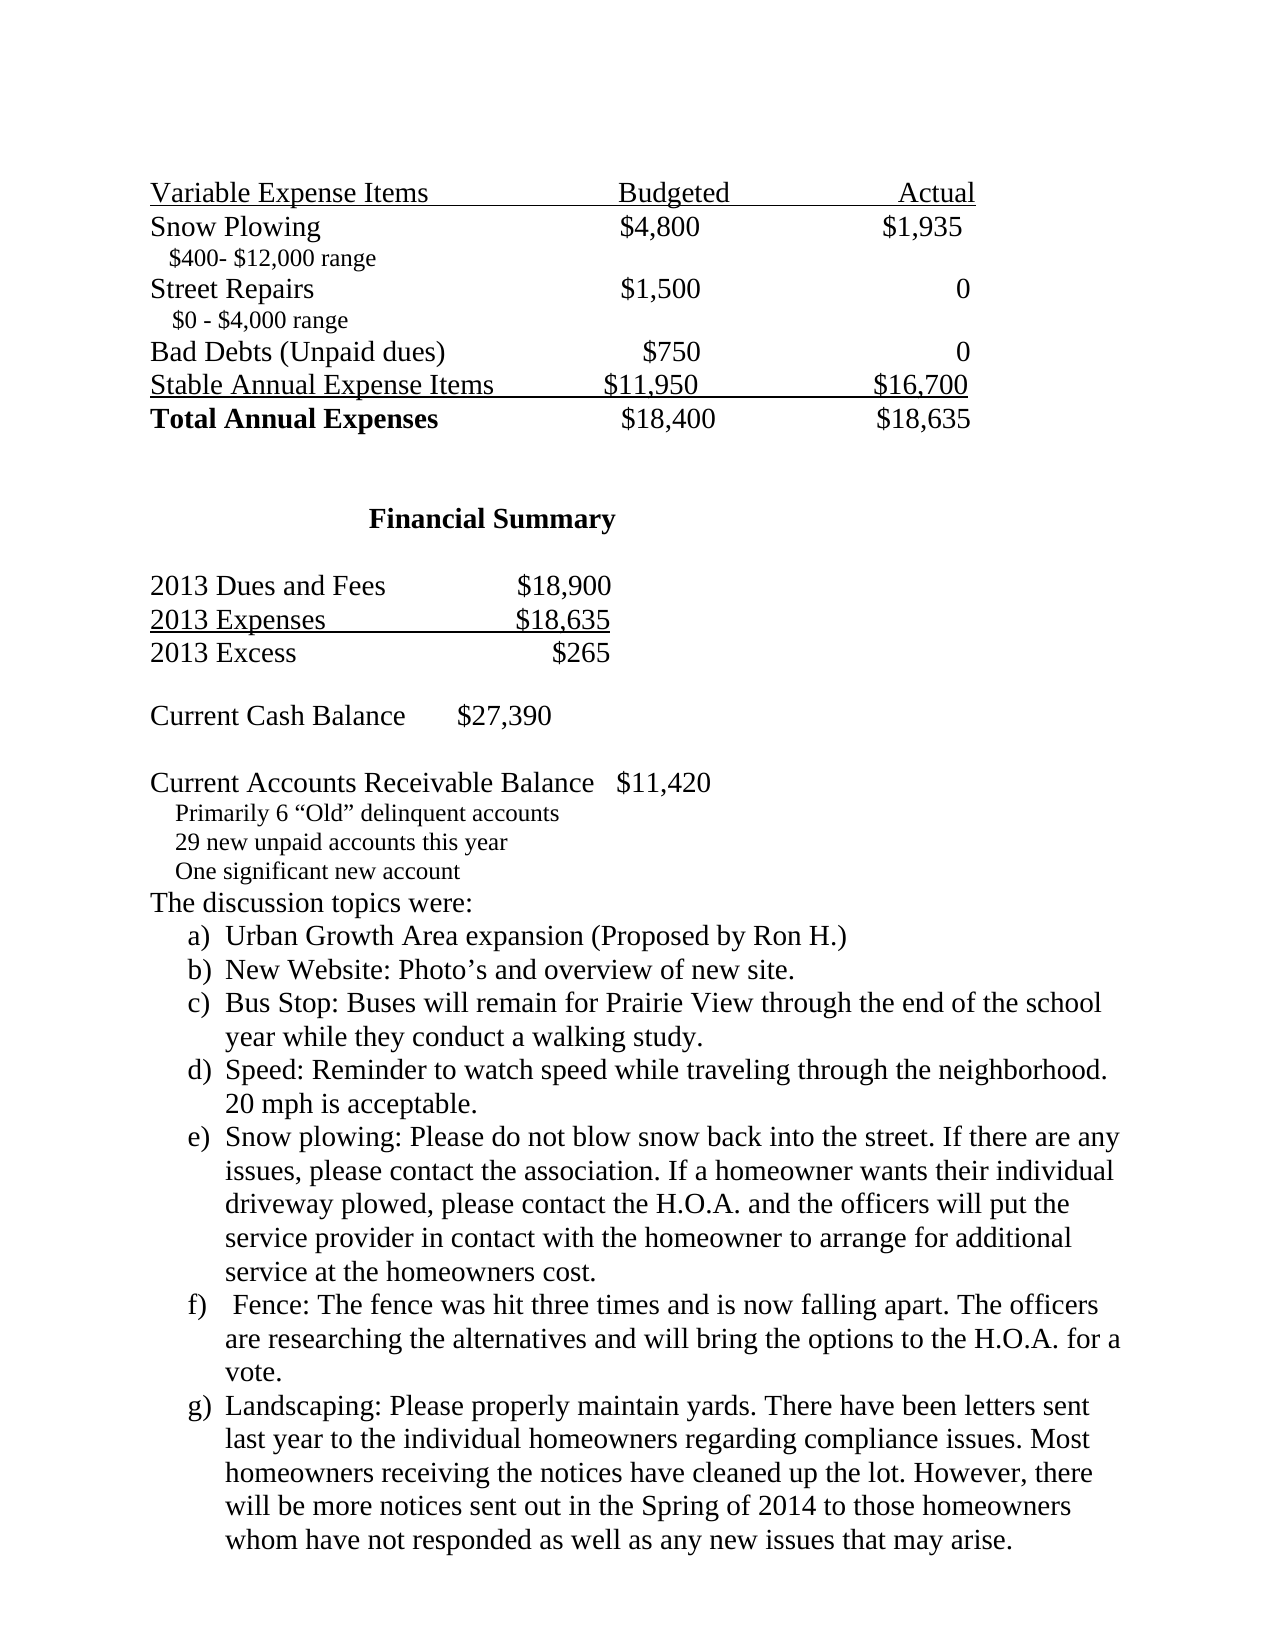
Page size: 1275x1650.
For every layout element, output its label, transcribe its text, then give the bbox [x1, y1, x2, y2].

list Urban Growth Area expansion (Proposed by Ron H.) [187, 918, 1125, 952]
list Fence: The fence was hit three times and is now falling apart. The officers are researching the alternatives and will bring the options to the H.O.A. for a vote. [187, 1287, 1125, 1388]
text Variable Expense Items Budgeted Actual [150, 176, 1125, 209]
text Financial Summary [150, 501, 1125, 535]
list Bus Stop: Buses will remain for Prairie View through the end of the school year while they conduct a walking study. [187, 985, 1125, 1052]
text Stable Annual Expense Items $11,950 $16,700 [150, 367, 1125, 401]
list Landscaping: Please properly maintain yards. There have been letters sent last year to the individual homeowners regarding compliance issues. Most homeowners receiving the notices have cleaned up the lot. However, there will be more notices sent out in the Spring of 2014 to those homeowners whom have not responded as well as any new issues that may arise. [187, 1388, 1125, 1556]
text $400- $12,000 range [150, 243, 1125, 271]
list Speed: Reminder to watch speed while traveling through the neighborhood. 20 mph is acceptable. [187, 1052, 1125, 1119]
text 29 new unpaid accounts this year [150, 827, 1125, 856]
text Current Accounts Receivable Balance $11,420 [150, 765, 1125, 798]
list New Website: Photo’s and overview of new site. [187, 952, 1125, 985]
text Street Repairs $1,500 0 [150, 271, 1125, 305]
text Total Annual Expenses $18,400 $18,635 [150, 401, 1125, 434]
text 2013 Dues and Fees $18,900 [150, 568, 1125, 602]
text The discussion topics were: [150, 885, 1125, 918]
text Current Cash Balance $27,390 [150, 698, 1125, 731]
text 2013 Excess $265 [150, 636, 1125, 669]
text One significant new account [150, 856, 1125, 885]
text Primarily 6 “Old” delinquent accounts [150, 798, 1125, 827]
text 2013 Expenses $18,635 [150, 602, 1125, 636]
text Snow Plowing $4,800 $1,935 [150, 209, 1125, 243]
list Snow plowing: Please do not blow snow back into the street. If there are any issues, please contact the association. If a homeowner wants their individual driveway plowed, please contact the H.O.A. and the officers will put the service provider in contact with the homeowner to arrange for additional service at the homeowners cost. [187, 1119, 1125, 1287]
text Bad Debts (Unpaid dues) $750 0 [150, 334, 1125, 367]
text $0 - $4,000 range [150, 305, 1125, 334]
